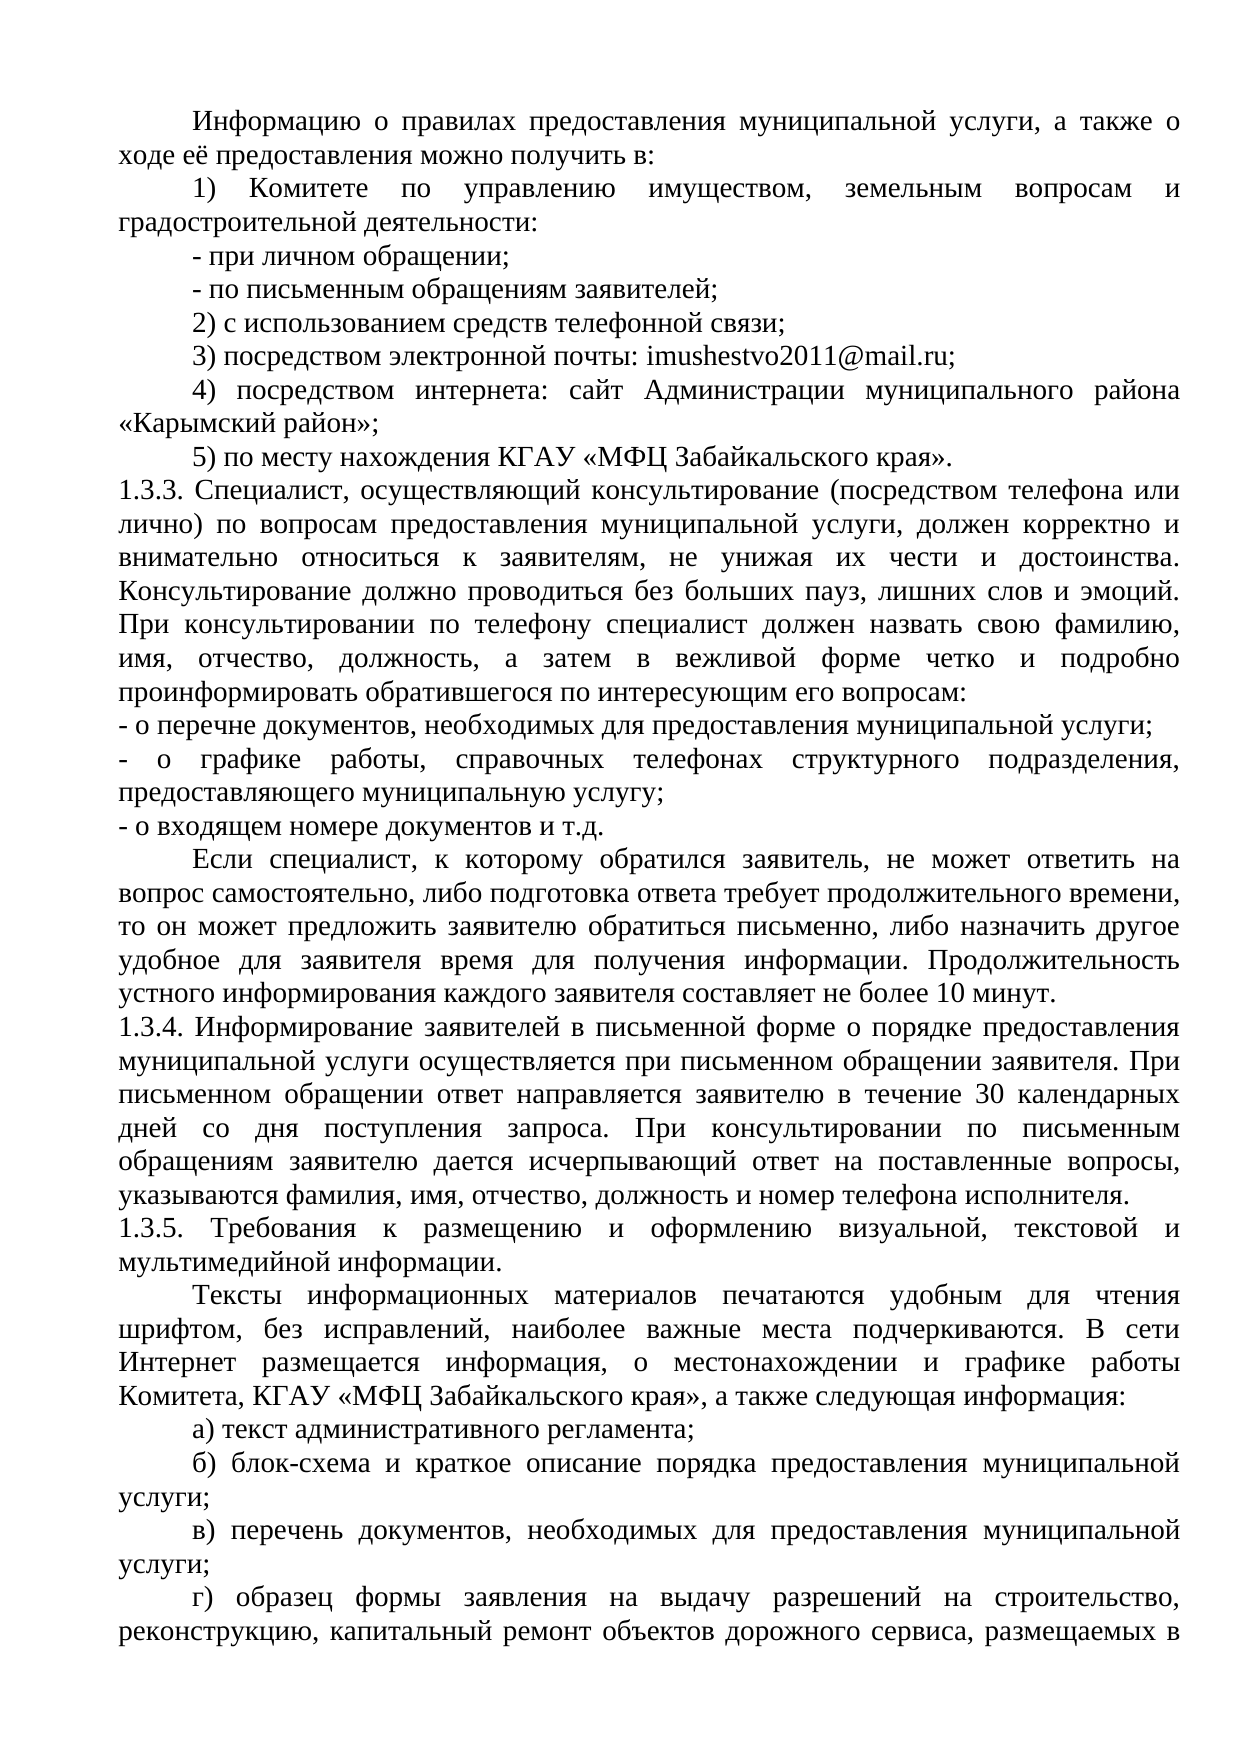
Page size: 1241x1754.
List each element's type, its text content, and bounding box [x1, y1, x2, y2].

text б) блок-схема и краткое описание порядка предоставления муниципальной услуги; [118, 1445, 1181, 1512]
text а) текст административного регламента; [118, 1412, 1181, 1445]
text 3) посредством электронной почты: imushestvo2011@mail.ru; [118, 338, 1181, 372]
text 1.3.3. Специалист, осуществляющий консультирование (посредством телефона или лично) по вопросам предоставления муниципальной услуги, должен корректно и внимательно относиться к заявителям, не унижая их чести и достоинства. Консультирование должно проводиться без больших пауз, лишних слов и эмоций. При консультировании по телефону специалист должен назвать свою фамилию, имя, отчество, должность, а затем в вежливой форме четко и подробно проинформировать обратившегося по интересующим его вопросам: [118, 472, 1181, 707]
text - о графике работы, справочных телефонах структурного подразделения, предоставляющего муниципальную услугу; [118, 741, 1181, 808]
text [118, 1579, 1181, 1646]
text 4) посредством интернета: сайт Администрации муниципального района «Карымский район»; [118, 372, 1181, 439]
text 1.3.5. Требования к размещению и оформлению визуальной, текстовой и мультимедийной информации. [118, 1210, 1181, 1277]
text - по письменным обращениям заявителей; [118, 271, 1181, 305]
text 2) с использованием средств телефонной связи; [118, 305, 1181, 338]
text - при личном обращении; [118, 238, 1181, 271]
text - о перечне документов, необходимых для предоставления муниципальной услуги; [118, 707, 1181, 741]
text Информацию о правилах предоставления муниципальной услуги, а также о ходе её предоставления можно получить в: [118, 103, 1181, 171]
text - о входящем номере документов и т.д. [118, 808, 1181, 841]
text Тексты информационных материалов печатаются удобным для чтения шрифтом, без исправлений, наиболее важные места подчеркиваются. В сети Интернет размещается информация, о местонахождении и графике работы Комитета, КГАУ «МФЦ Забайкальского края», а также следующая информация: [118, 1277, 1181, 1412]
text 1) Комитете по управлению имуществом, земельным вопросам и градостроительной деятельности: [118, 171, 1181, 238]
text в) перечень документов, необходимых для предоставления муниципальной услуги; [118, 1512, 1181, 1579]
text 5) по месту нахождения КГАУ «МФЦ Забайкальского края». [118, 439, 1181, 472]
text Если специалист, к которому обратился заявитель, не может ответить на вопрос самостоятельно, либо подготовка ответа требует продолжительного времени, то он может предложить заявителю обратиться письменно, либо назначить другое удобное для заявителя время для получения информации. Продолжительность устного информирования каждого заявителя составляет не более 10 минут. [118, 841, 1181, 1009]
text 1.3.4. Информирование заявителей в письменной форме о порядке предоставления муниципальной услуги осуществляется при письменном обращении заявителя. При письменном обращении ответ направляется заявителю в течение 30 календарных дней со дня поступления запроса. При консультировании по письменным обращениям заявителю дается исчерпывающий ответ на поставленные вопросы, указываются фамилия, имя, отчество, должность и номер телефона исполнителя. [118, 1009, 1181, 1210]
